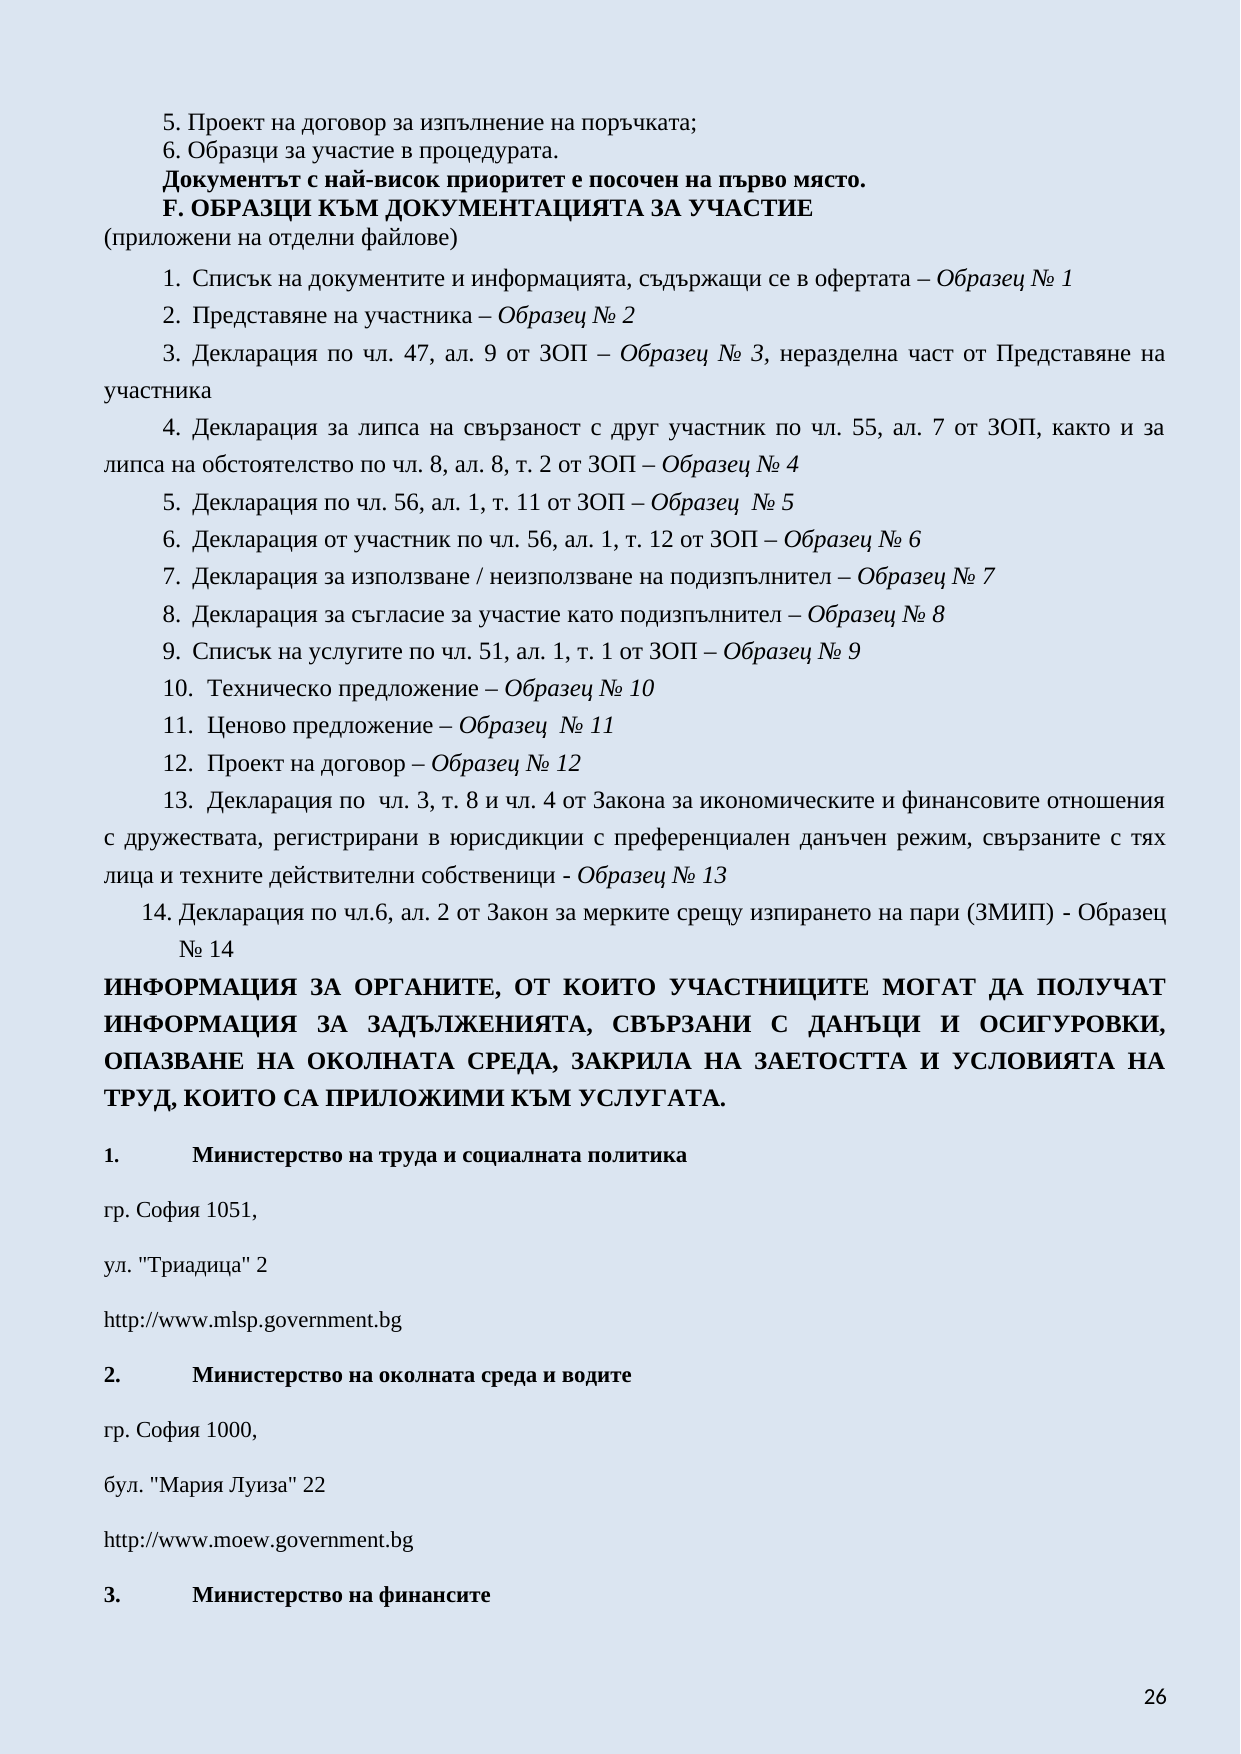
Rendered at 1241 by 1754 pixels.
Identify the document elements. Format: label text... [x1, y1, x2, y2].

text ИНФОРМАЦИЯ ЗА ОРГАНИТЕ, ОТ КОИТО УЧАСТНИЦИТЕ МОГАТ ДА ПОЛУЧАТ ИНФОРМАЦИЯ ЗА ЗАДЪЛЖЕНИЯТА, СВЪРЗАНИ С ДАНЪЦИ И ОСИГУРОВКИ, ОПАЗВАНЕ НА ОКОЛНАТА СРЕДА, ЗАКРИЛА НА ЗАЕТОСТТА И УСЛОВИЯТА НА ТРУД, КОИТО СА ПРИЛОЖИМИ КЪМ УСЛУГАТА. [103, 972, 1167, 1112]
list Декларация от участник по чл. 56, ал. 1, т. 12 от ЗОП – Образец № 6 [103, 524, 1167, 553]
list Декларация по чл. 3, т. 8 и чл. 4 от Закона за икономическите и финансовите отношения с дружествата, регистрирани в юрисдикции с преференциален данъчен режим, свързаните с тях лица и техните действителни собственици - Образец № 13 [103, 785, 1167, 888]
text 3. Министерство на финансите [103, 1582, 1167, 1608]
text (приложени на отделни файлове) [103, 222, 1167, 251]
list Декларация по чл. 47, ал. 9 от ЗОП – Образец № 3, неразделна част от Представяне на участника [103, 338, 1167, 404]
list Списък на документите и информацията, съдържащи се в офертата – Образец № 1 [103, 263, 1167, 292]
list Техническо предложение – Образец № 10 [103, 673, 1167, 702]
text 5. Проект на договор за изпълнение на поръчката; [103, 107, 1167, 136]
list Декларация за липса на свързаност с друг участник по чл. 55, ал. 7 от ЗОП, както и за липса на обстоятелство по чл. 8, ал. 8, т. 2 от ЗОП – Образец № 4 [103, 412, 1167, 478]
list Представяне на участника – Образец № 2 [103, 300, 1167, 329]
subtitle F. ОБРАЗЦИ КЪМ ДОКУМЕНТАЦИЯТА ЗА УЧАСТИЕ [162, 193, 1167, 222]
list Проект на договор – Образец № 12 [103, 748, 1167, 777]
text http://www.moew.government.bg [103, 1527, 1167, 1553]
text 1. Министерство на труда и социалната политика [103, 1142, 1167, 1168]
list Ценово предложение – Образец № 11 [103, 711, 1167, 739]
text гр. София 1000, [103, 1417, 1167, 1443]
list Декларация за използване / неизползване на подизпълнител – Образец № 7 [103, 561, 1167, 590]
text http://www.mlsp.government.bg [103, 1307, 1167, 1333]
list Декларация по чл. 56, ал. 1, т. 11 от ЗОП – Образец № 5 [103, 487, 1167, 516]
text Документът с най-висок приоритет е посочен на първо място. [103, 164, 1167, 193]
list Декларация по чл.6, ал. 2 от Закон за мерките срещу изпирането на пари (ЗМИП) - Образец № 14 [141, 897, 1167, 963]
text бул. "Мария Луиза" 22 [103, 1472, 1167, 1498]
text гр. София 1051, [103, 1197, 1167, 1223]
list Декларация за съгласие за участие като подизпълнител – Образец № 8 [103, 599, 1167, 627]
list Списък на услугите по чл. 51, ал. 1, т. 1 от ЗОП – Образец № 9 [103, 636, 1167, 665]
text ул. "Триадица" 2 [103, 1252, 1167, 1278]
text 6. Образци за участие в процедурата. [103, 136, 1167, 164]
text 2. Министерство на околната среда и водите [103, 1362, 1167, 1388]
